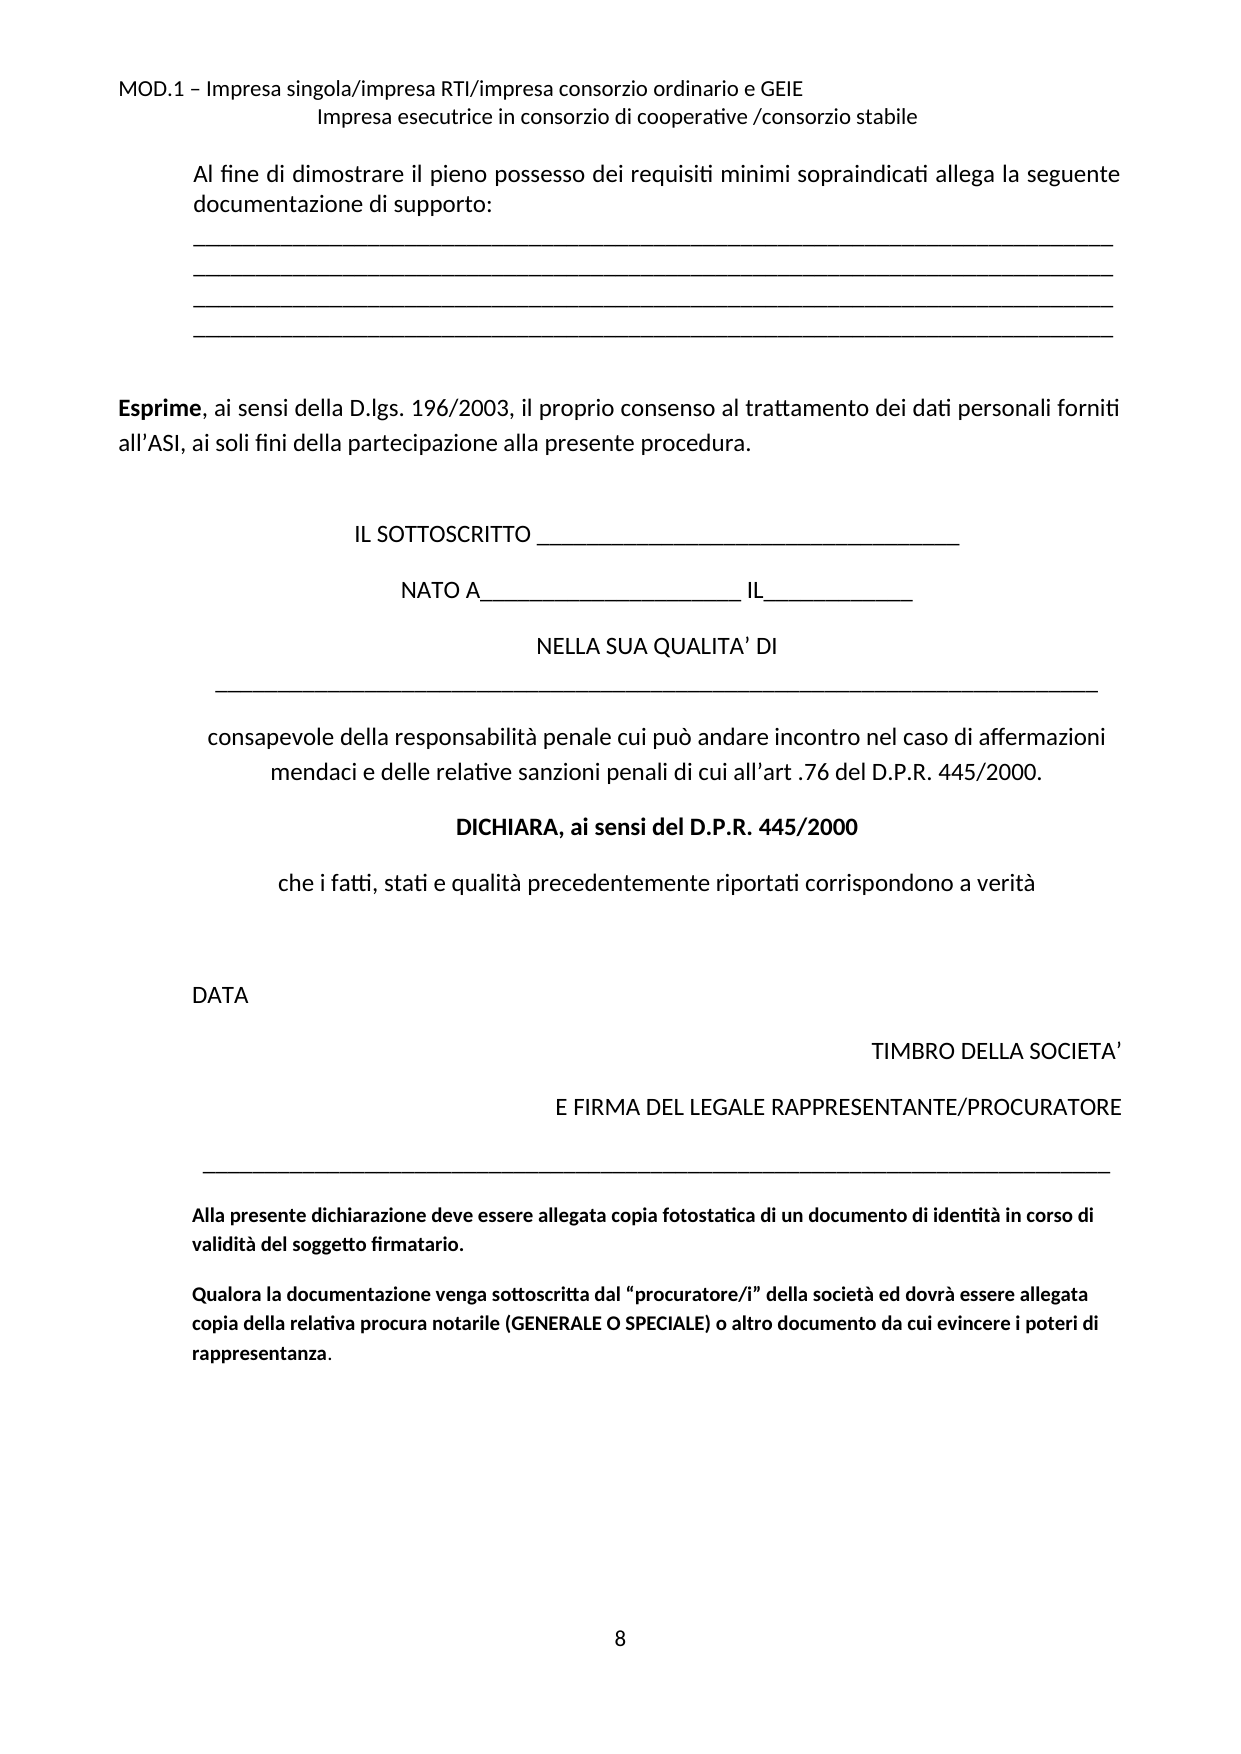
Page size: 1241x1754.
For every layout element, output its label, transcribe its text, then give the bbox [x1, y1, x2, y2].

text DATA [192, 979, 1122, 1009]
text _________________________________________________________________________ [192, 1146, 1122, 1177]
list Al fine di dimostrare il pieno possesso dei requisiti minimi sopraindicati allega la seguente documentazione di supporto: [193, 158, 1122, 219]
text TIMBRO DELLA SOCIETA’ [192, 1035, 1122, 1065]
text E FIRMA DEL LEGALE RAPPRESENTANTE/PROCURATORE [192, 1091, 1122, 1121]
text DICHIARA, ai sensi del D.P.R. 445/2000 [192, 811, 1122, 842]
list ________________________________________________________________________________________________________________________________________________________________________________________________________________________________________________________________________________________________________ [193, 219, 1122, 341]
text Esprime, ai sensi della D.lgs. 196/2003, il proprio consenso al trattamento dei dati personali forniti all’ASI, ai soli fini della partecipazione alla presente procedura. [118, 392, 1122, 458]
text Alla presente dichiarazione deve essere allegata copia fotostatica di un documento di identità in corso di validità del soggetto firmatario. [192, 1202, 1122, 1257]
text NATO A_____________________ IL____________ [192, 574, 1122, 604]
text che i fatti, stati e qualità precedentemente riportati corrispondono a verità [192, 867, 1122, 898]
text consapevole della responsabilità penale cui può andare incontro nel caso di affermazioni mendaci e delle relative sanzioni penali di cui all’art .76 del D.P.R. 445/2000. [192, 721, 1122, 786]
text NELLA SUA QUALITA’ DI _______________________________________________________________________ [192, 630, 1122, 695]
text IL SOTTOSCRITTO __________________________________ [192, 518, 1122, 549]
text Qualora la documentazione venga sottoscritta dal “procuratore/i” della società ed dovrà essere allegata copia della relativa procura notarile (GENERALE O SPECIALE) o altro documento da cui evincere i poteri di rappresentanza. [192, 1281, 1122, 1365]
